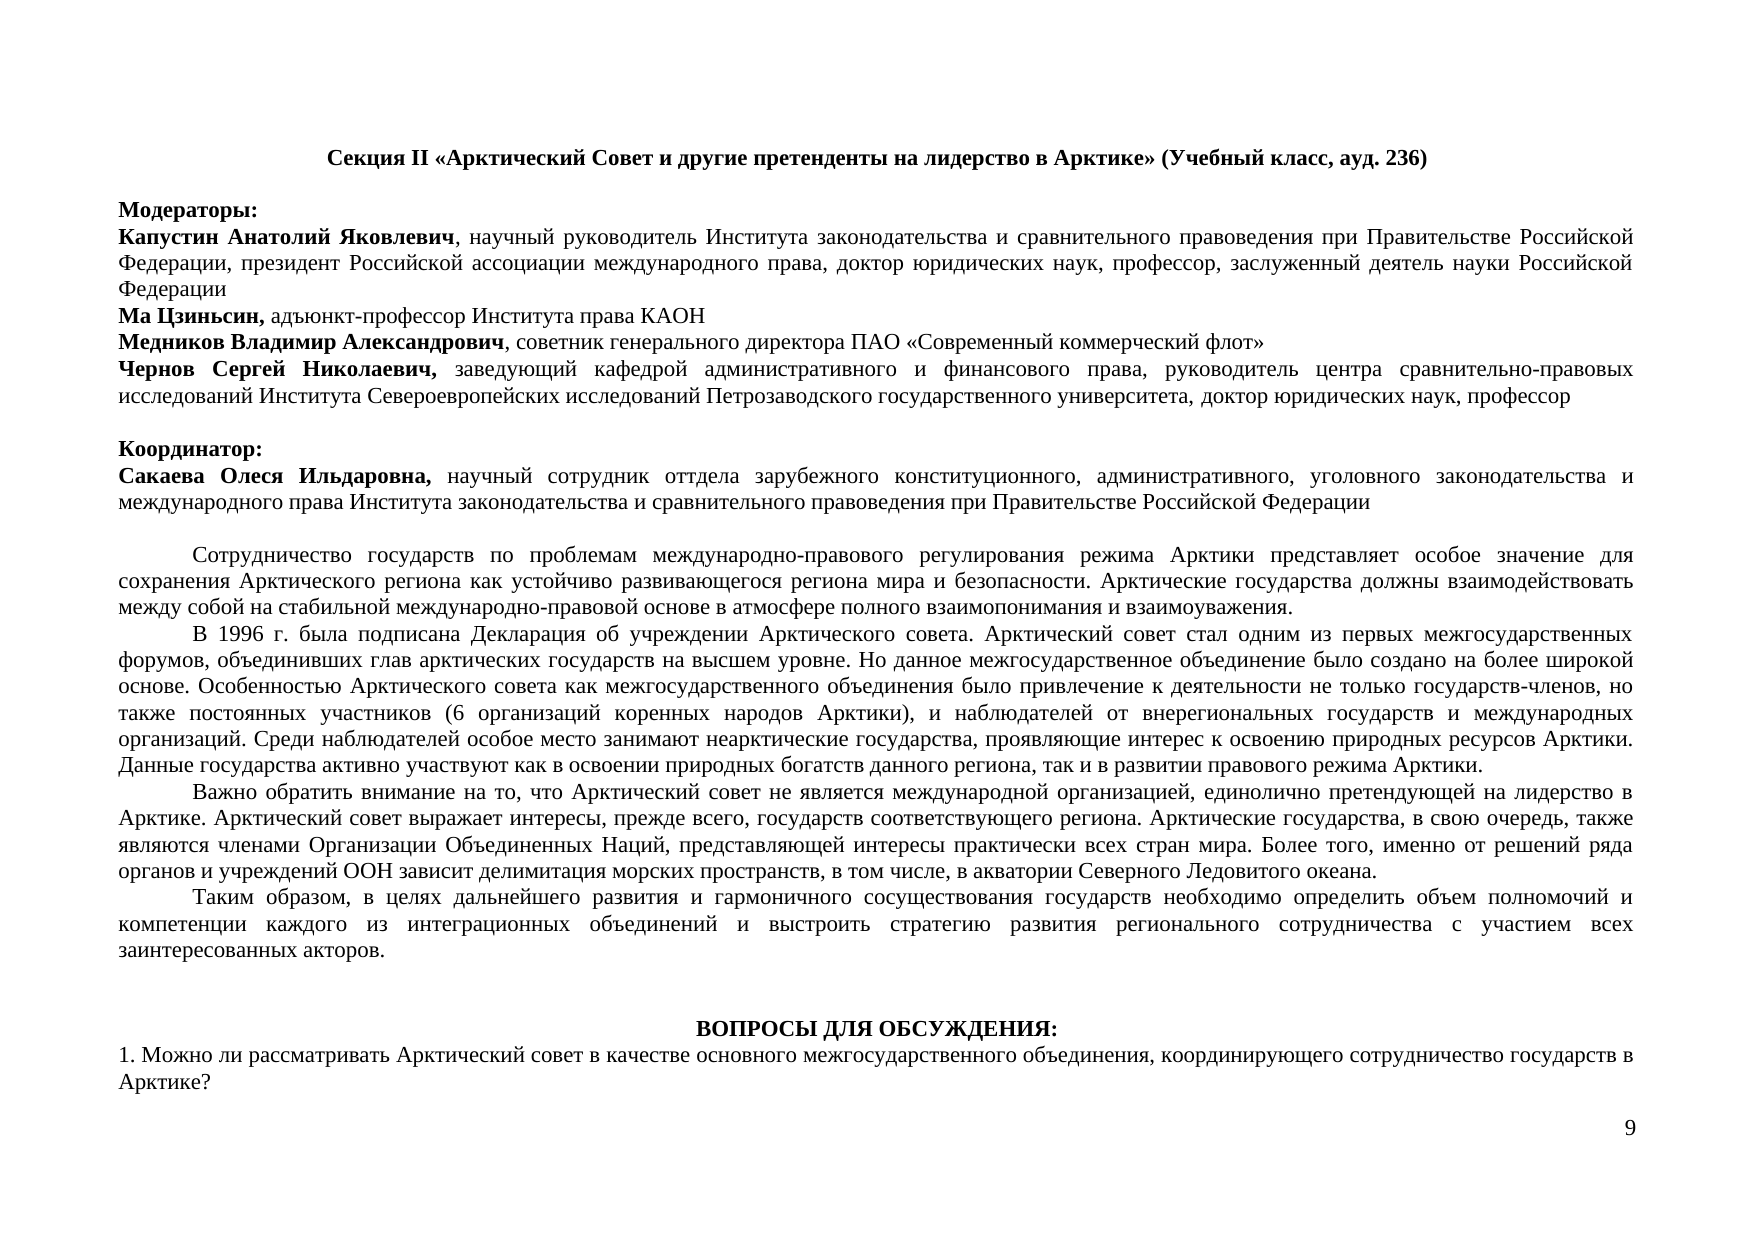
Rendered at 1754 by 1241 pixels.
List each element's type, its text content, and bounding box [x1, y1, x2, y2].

text 1. Можно ли рассматривать Арктический совет в качестве основного межгосударственного объединения, координирующего сотрудничество государств в Арктике? [118, 1041, 1636, 1094]
text Таким образом, в целях дальнейшего развития и гармоничного сосуществования государств необходимо определить объем полномочий и компетенции каждого из интеграционных объединений и выстроить стратегию развития регионального сотрудничества с участием всех заинтересованных акторов. [118, 883, 1636, 962]
text Сакаева Олеся Ильдаровна, научный сотрудник оттдела зарубежного конституционного, административного, уголовного законодательства и международного права Института законодательства и сравнительного правоведения при Правительстве Российской Федерации [118, 462, 1636, 514]
text Модераторы: [118, 196, 1636, 223]
text Сотрудничество государств по проблемам международно-правового регулирования режима Арктики представляет особое значение для сохранения Арктического региона как устойчиво развивающегося региона мира и безопасности. Арктические государства должны взаимодействовать между собой на стабильной международно-правовой основе в атмосфере полного взаимопонимания и взаимоуважения. [118, 541, 1636, 620]
text Секция II «Арктический Совет и другие претенденты на лидерство в Арктике» (Учебный класс, ауд. 236) [118, 144, 1636, 170]
text Ма Цзиньсин, адъюнкт-профессор Института права КАОН [118, 302, 1636, 328]
text ВОПРОСЫ ДЛЯ ОБСУЖДЕНИЯ: [118, 1015, 1636, 1041]
text Медников Владимир Александрович, советник генерального директора ПАО «Современный коммерческий флот» [118, 328, 1636, 354]
text Важно обратить внимание на то, что Арктический совет не является международной организацией, единолично претендующей на лидерство в Арктике. Арктический совет выражает интересы, прежде всего, государств соответствующего региона. Арктические государства, в свою очередь, также являются членами Организации Объединенных Наций, представляющей интересы практически всех стран мира. Более того, именно от решений ряда органов и учреждений ООН зависит делимитация морских пространств, в том числе, в акватории Северного Ледовитого океана. [118, 778, 1636, 883]
text В 1996 г. была подписана Декларация об учреждении Арктического совета. Арктический совет стал одним из первых межгосударственных форумов, объединивших глав арктических государств на высшем уровне. Но данное межгосударственное объединение было создано на более широкой основе. Особенностью Арктического совета как межгосударственного объединения было привлечение к деятельности не только государств-членов, но также постоянных участников (6 организаций коренных народов Арктики), и наблюдателей от внерегиональных государств и международных организаций. Среди наблюдателей особое место занимают неарктические государства, проявляющие интерес к освоению природных ресурсов Арктики. Данные государства активно участвуют как в освоении природных богатств данного региона, так и в развитии правового режима Арктики. [118, 620, 1636, 778]
text Чернов Сергей Николаевич, заведующий кафедрой административного и финансового права, руководитель центра сравнительно-правовых исследований Института Североевропейских исследований Петрозаводского государственного университета, доктор юридических наук, профессор [118, 354, 1636, 409]
text Координатор: [118, 435, 1636, 462]
text Капустин Анатолий Яковлевич, научный руководитель Института законодательства и сравнительного правоведения при Правительстве Российской Федерации, президент Российской ассоциации международного права, доктор юридических наук, профессор, заслуженный деятель науки Российской Федерации [118, 223, 1636, 302]
